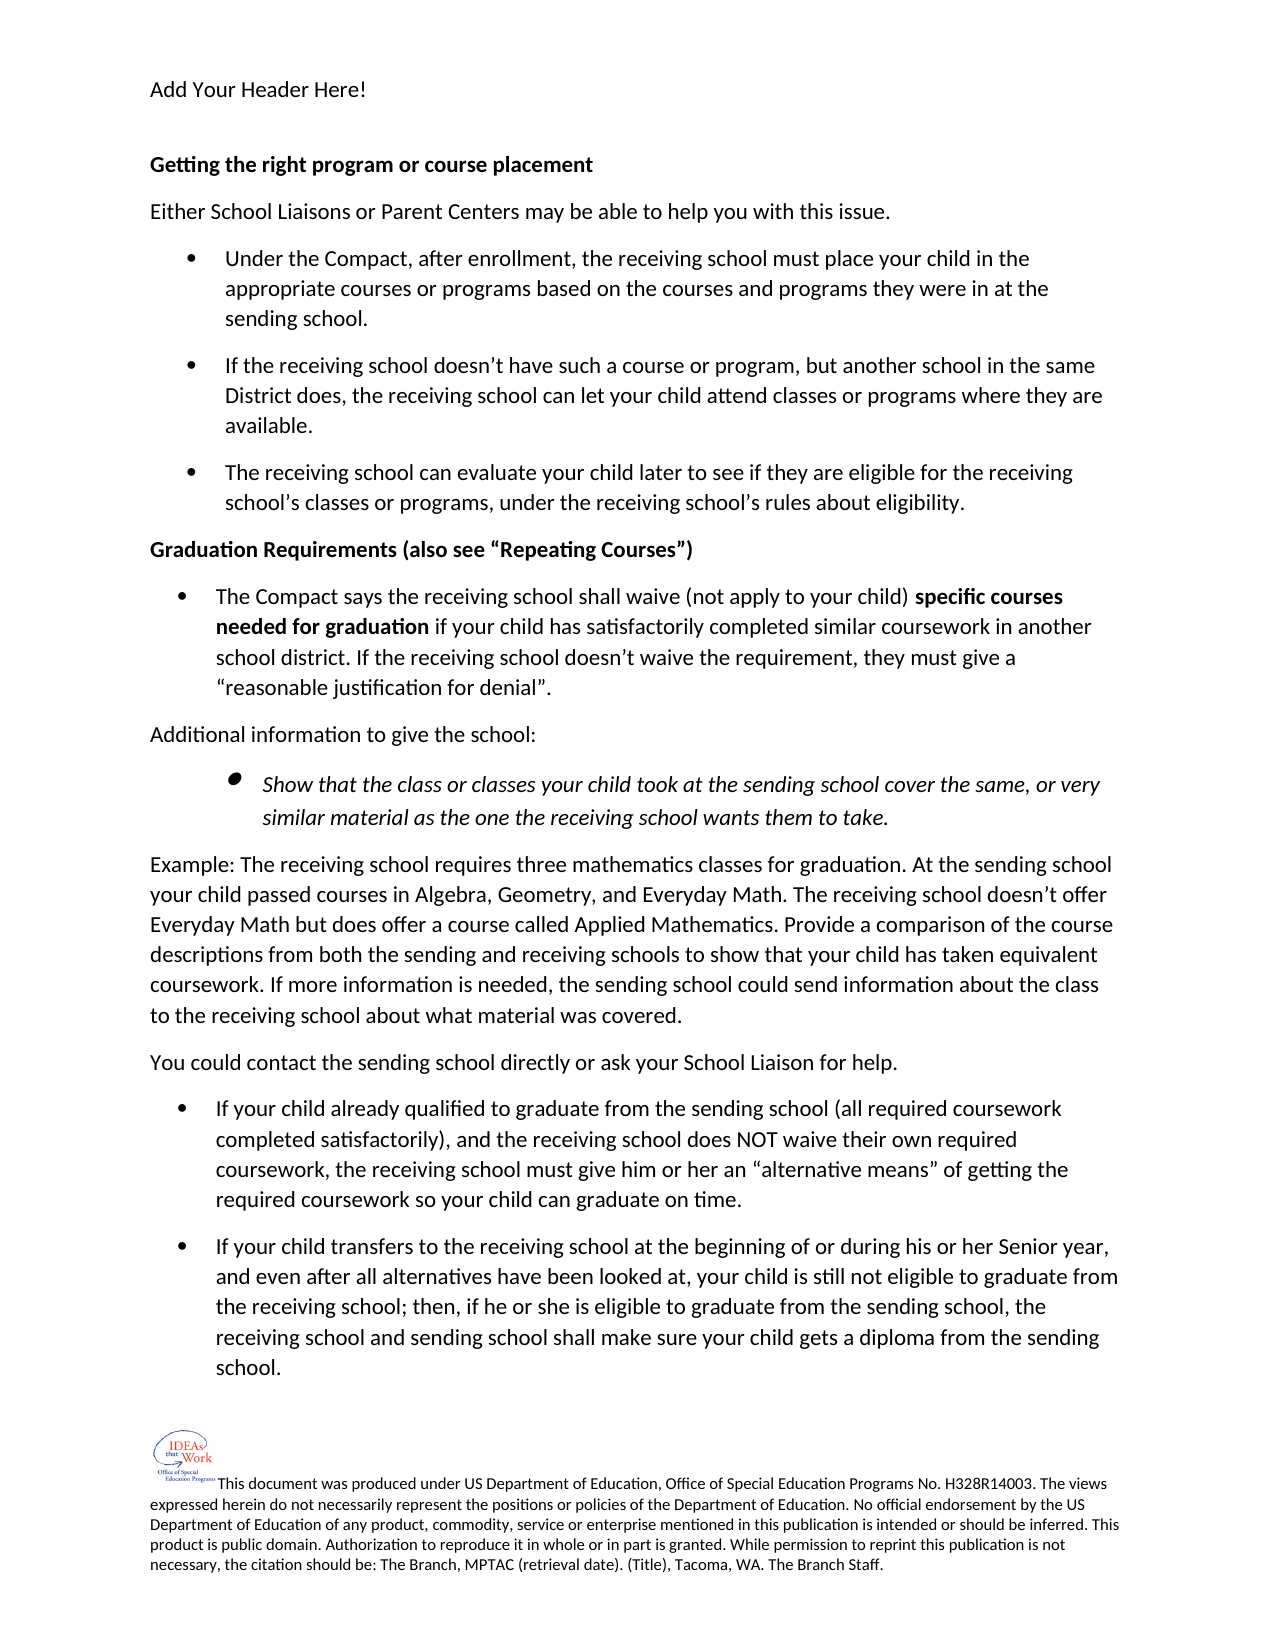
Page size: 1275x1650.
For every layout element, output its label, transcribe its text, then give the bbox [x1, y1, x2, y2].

picture [150, 1422, 218, 1490]
list The Compact says the receiving school shall waive (not apply to your child) specific courses needed for graduation if your child has satisfactorily completed similar coursework in another school district. If the receiving school doesn’t waive the requirement, they must give a “reasonable justification for denial”. [178, 582, 1125, 701]
list Under the Compact, after enrollment, the receiving school must place your child in the appropriate courses or programs based on the courses and programs they were in at the sending school. [187, 244, 1125, 332]
list The receiving school can evaluate your child later to see if they are eligible for the receiving school’s classes or programs, under the receiving school’s rules about eligibility. [187, 458, 1125, 517]
list Show that the class or classes your child took at the sending school cover the same, or very similar material as the one the receiving school wants them to take. [225, 767, 1125, 831]
list If the receiving school doesn’t have such a course or program, but another school in the same District does, the receiving school can let your child attend classes or programs where they are available. [187, 351, 1125, 439]
text Getting the right program or course placement [150, 150, 1125, 178]
text Example: The receiving school requires three mathematics classes for graduation. At the sending school your child passed courses in Algebra, Geometry, and Everyday Math. The receiving school doesn’t offer Everyday Math but does offer a course called Applied Mathematics. Provide a comparison of the course descriptions from both the sending and receiving schools to show that your child has taken equivalent coursework. If more information is needed, the sending school could send information about the class to the receiving school about what material was covered. [150, 850, 1125, 1029]
list If your child already qualified to graduate from the sending school (all required coursework completed satisfactorily), and the receiving school does NOT waive their own required coursework, the receiving school must give him or her an “alternative means” of getting the required coursework so your child can graduate on time. [178, 1094, 1125, 1213]
text You could contact the sending school directly or ask your School Liaison for help. [150, 1048, 1125, 1076]
text Graduation Requirements (also see “Repeating Courses”) [150, 535, 1125, 563]
text Either School Liaisons or Parent Centers may be able to help you with this issue. [150, 197, 1125, 225]
list If your child transfers to the receiving school at the beginning of or during his or her Senior year, and even after all alternatives have been looked at, your child is still not eligible to graduate from the receiving school; then, if he or she is eligible to graduate from the sending school, the receiving school and sending school shall make sure your child gets a diploma from the sending school. [178, 1232, 1125, 1381]
text Additional information to give the school: [150, 720, 1125, 748]
